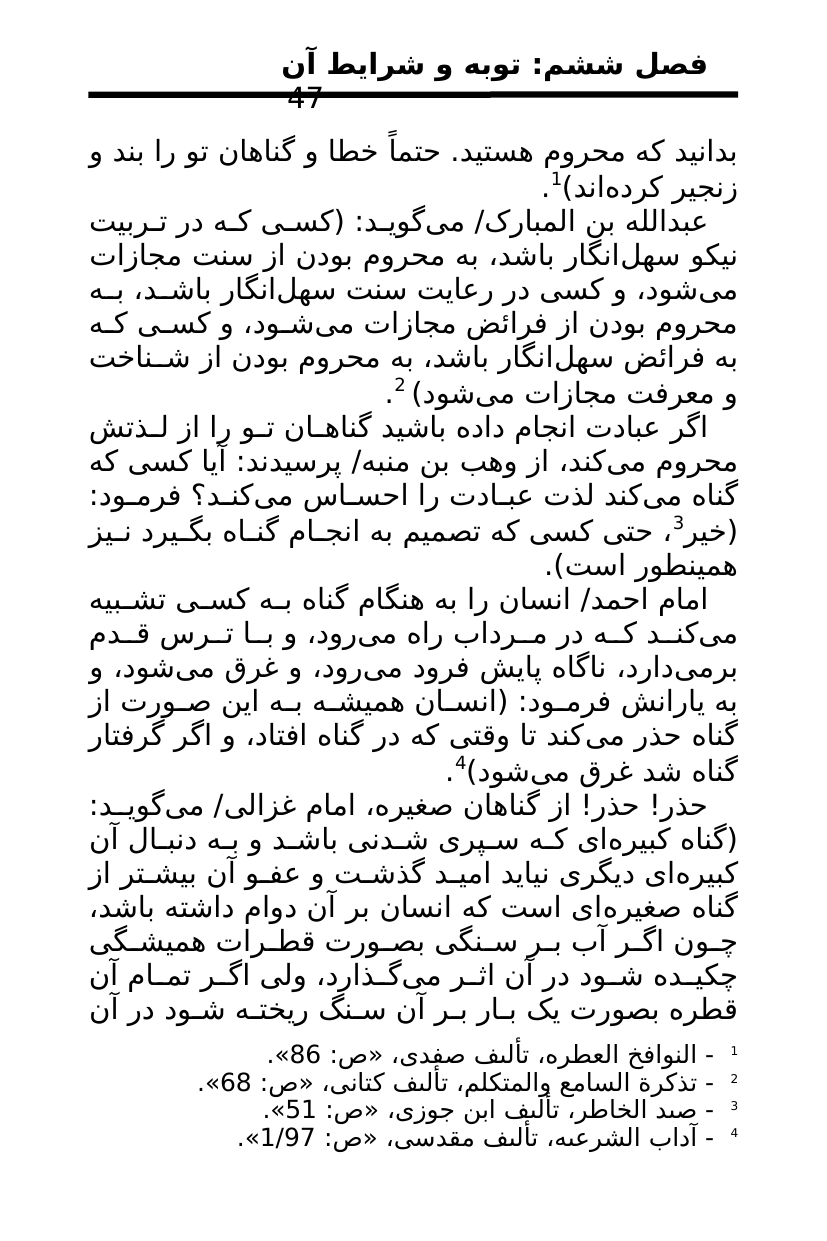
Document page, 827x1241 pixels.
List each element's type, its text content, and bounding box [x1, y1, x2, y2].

text عبدالله ‌بن المبارک/ می‌گوید: (کسی که در تربیت نیکو سهل‌انگار باشد، به محروم بودن از سنت مجازات می‌شود، و کسی در رعایت سنت سهل‌انگار باشد، به محروم بودن از فرائض مجازات می‌شود، و کسی که به فرائض سهل‌انگار باشد، به محروم بودن از شناخت و معرفت مجازات می‌شود) . [89, 204, 738, 410]
text امام احمد/ انسان را به هنگام گناه به کسی تشبیه می‌کند که در مرداب راه می‌رود، و با ترس قدم برمی‌دارد، ناگاه پایش فرود می‌رود، و غرق می‌شود، و به یارانش فرمود: (انسان همیشه به این صورت از گناه حذر می‌کند تا وقتی که در گناه افتاد، و اگر گرفتار گناه شد غرق می‌شود). [89, 583, 738, 789]
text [89, 134, 738, 204]
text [89, 789, 738, 1026]
text اگر عبادت انجام داده باشید گناهان تو را از لذتش محروم می‌کند، از وهب ‌بن منبه/ پرسیدند: آیا کسی که گناه می‌کند لذت عبادت را احساس می‌کند؟ فرمود: (خیر، حتی کسی که تصمیم به انجام گناه بگیرد نیز همینطور است). [89, 410, 738, 583]
